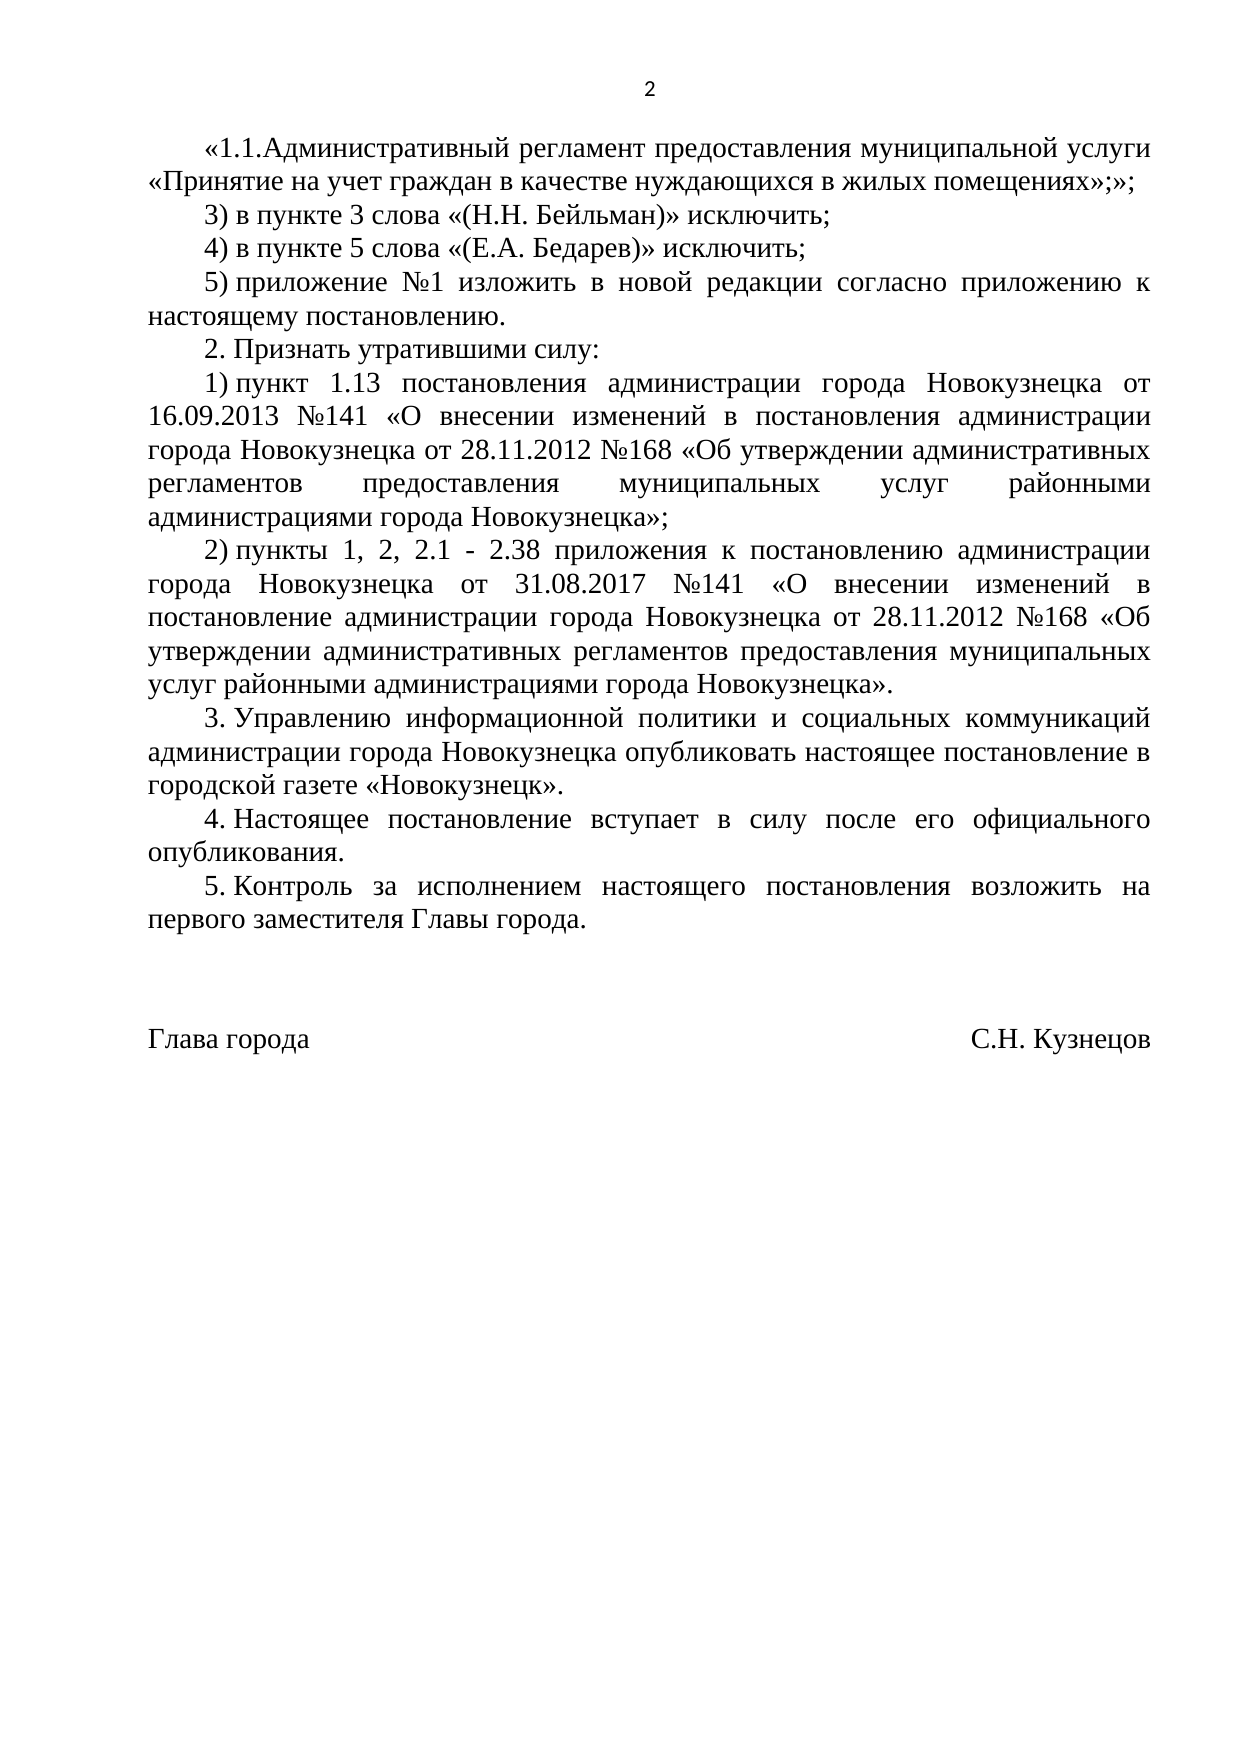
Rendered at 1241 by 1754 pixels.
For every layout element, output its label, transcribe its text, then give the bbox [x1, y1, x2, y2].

text 3) в пункте 3 слова «(Н.Н. Бейльман)» исключить; [148, 197, 1152, 231]
text 5) приложение №1 изложить в новой редакции согласно приложению к настоящему постановлению. [148, 264, 1152, 331]
text 1) пункт 1.13 постановления администрации города Новокузнецка от 16.09.2013 №141 «О внесении изменений в постановления администрации города Новокузнецка от 28.11.2012 №168 «Об утверждении административных регламентов предоставления муниципальных услуг районными администрациями города Новокузнецка»; [148, 365, 1152, 532]
text 2. Признать утратившими силу: [148, 331, 1152, 365]
text 4) в пункте 5 слова «(Е.А. Бедарев)» исключить; [148, 231, 1152, 264]
text 4. Настоящее постановление вступает в силу после его официального опубликования. [148, 801, 1152, 868]
text 2) пункты 1, 2, 2.1 - 2.38 приложения к постановлению администрации города Новокузнецка от 31.08.2017 №141 «О внесении изменений в постановление администрации города Новокузнецка от 28.11.2012 №168 «Об утверждении административных регламентов предоставления муниципальных услуг районными администрациями города Новокузнецка». [148, 532, 1152, 700]
text 5. Контроль за исполнением настоящего постановления возложить на первого заместителя Главы города. [148, 868, 1152, 935]
text «1.1.Административный регламент предоставления муниципальной услуги «Принятие на учет граждан в качестве нуждающихся в жилых помещениях»;»; [148, 130, 1152, 197]
list Глава города С.Н. Кузнецов [148, 1021, 1152, 1055]
text 3. Управлению информационной политики и социальных коммуникаций администрации города Новокузнецка опубликовать настоящее постановление в городской газете «Новокузнецк». [148, 700, 1152, 801]
